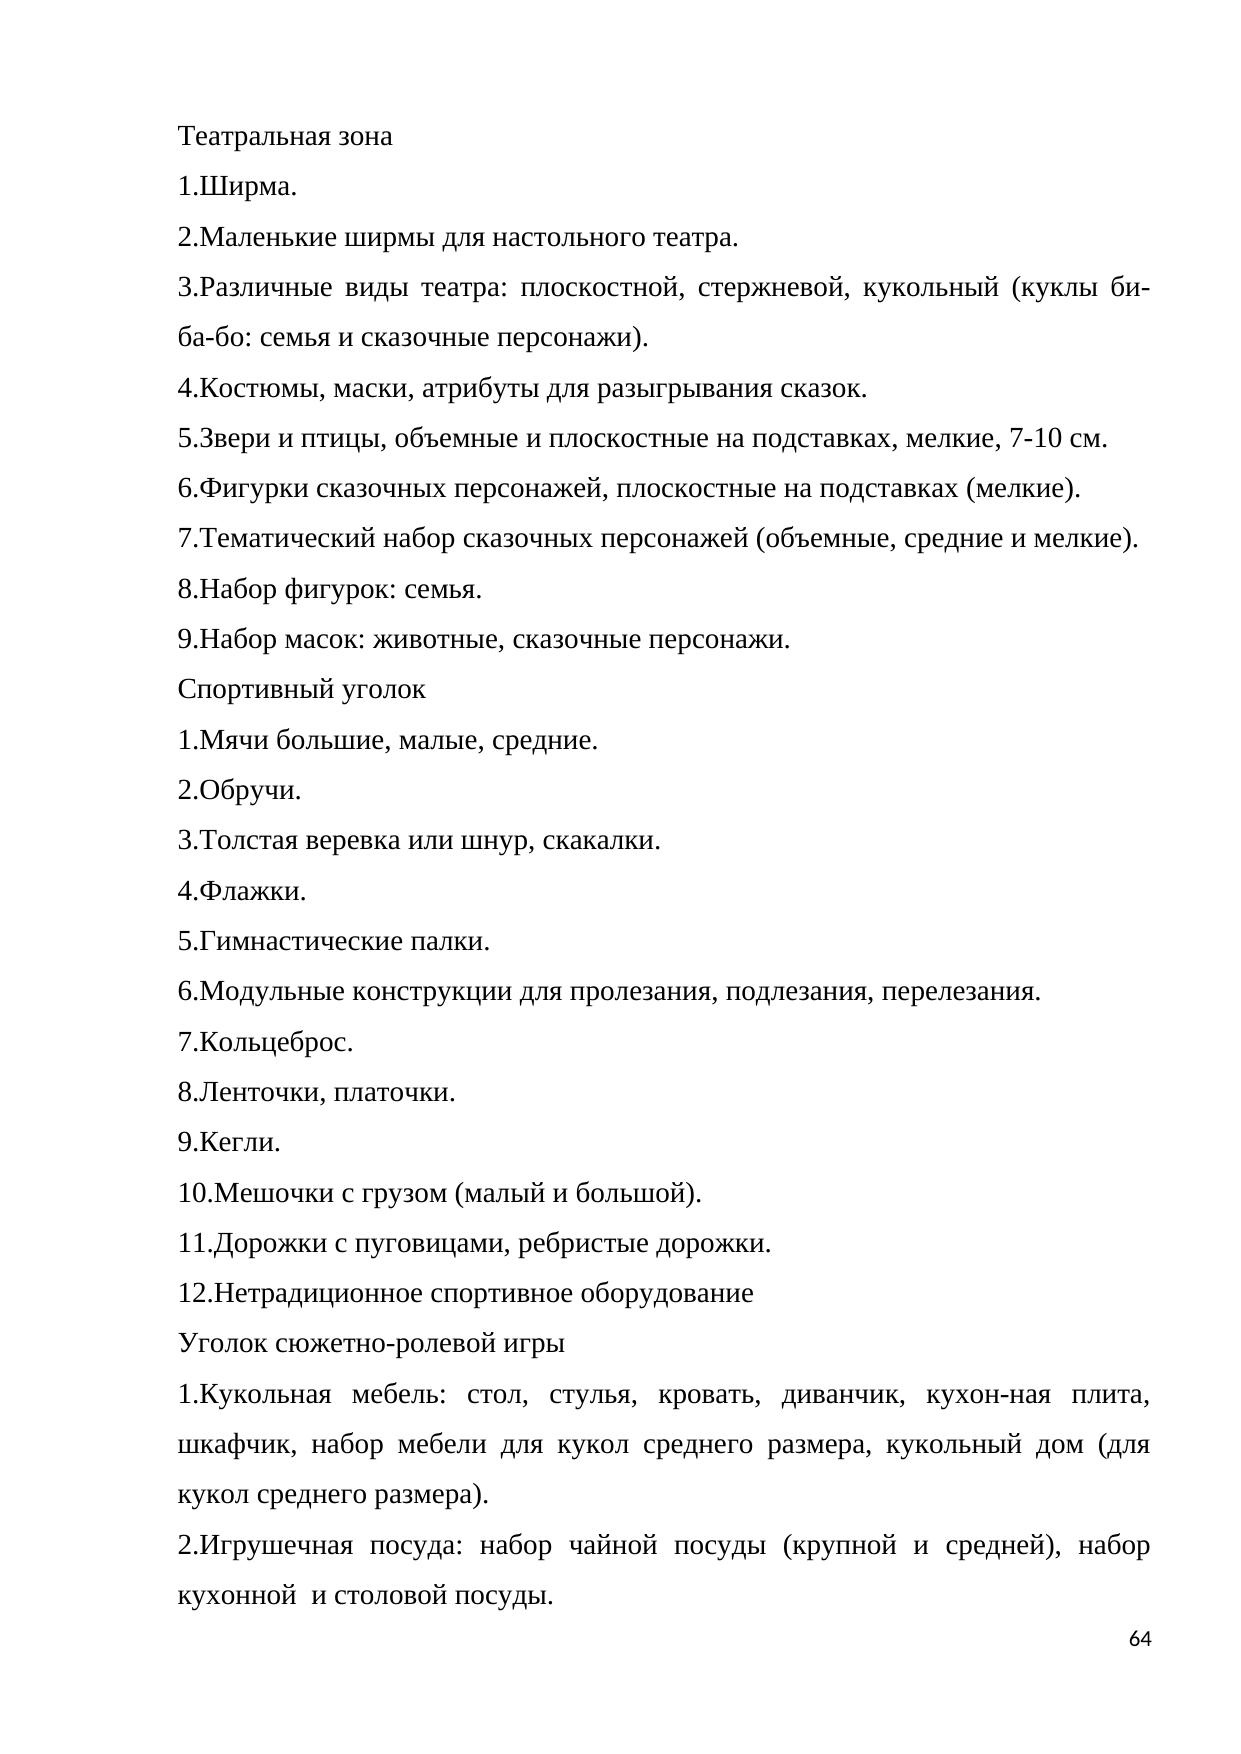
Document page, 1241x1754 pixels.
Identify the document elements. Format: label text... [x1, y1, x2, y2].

text 11.Дорожки с пуговицами, ребристые дорожки. [177, 1225, 1152, 1258]
text 9.Кегли. [177, 1124, 1152, 1158]
text 1.Мячи большие, малые, средние. [177, 722, 1152, 755]
text 5.Гимнастические палки. [177, 923, 1152, 957]
text 2.Игрушечная посуда: набор чайной посуды (крупной и средней), набор кухонной и столовой посуды. [177, 1527, 1152, 1611]
text 8.Набор фигурок: семья. [177, 571, 1152, 604]
text 9.Набор масок: животные, сказочные персонажи. [177, 621, 1152, 655]
text 4.Флажки. [177, 873, 1152, 906]
text 6.Фигурки сказочных персонажей, плоскостные на подставках (мелкие). [177, 470, 1152, 504]
text 5.Звери и птицы, объемные и плоскостные на подставках, мелкие, 7-10 см. [177, 420, 1152, 453]
text 12.Нетрадиционное спортивное оборудование [177, 1275, 1152, 1309]
text Уголок сюжетно-ролевой игры [177, 1326, 1152, 1359]
text 1.Ширма. [177, 168, 1152, 202]
text 2.Маленькие ширмы для настольного театра. [177, 219, 1152, 252]
text 6.Модульные конструкции для пролезания, подлезания, перелезания. [177, 973, 1152, 1007]
text 10.Мешочки с грузом (малый и большой). [177, 1175, 1152, 1208]
text 8.Ленточки, платочки. [177, 1074, 1152, 1108]
text 7.Тематический набор сказочных персонажей (объемные, средние и мелкие). [177, 521, 1152, 554]
text 4.Костюмы, маски, атрибуты для разыгрывания сказок. [177, 370, 1152, 403]
text 1.Кукольная мебель: стол, стулья, кровать, диванчик, кухон-ная плита, шкафчик, набор мебели для кукол среднего размера, кукольный дом (для кукол среднего размера). [177, 1376, 1152, 1510]
text 7.Кольцеброс. [177, 1024, 1152, 1057]
text 2.Обручи. [177, 772, 1152, 806]
text Спортивный уголок [177, 672, 1152, 705]
text 3.Различные виды театра: плоскостной, стержневой, кукольный (куклы би-ба-бо: семья и сказочные персонажи). [177, 269, 1152, 353]
text 3.Толстая веревка или шнур, скакалки. [177, 822, 1152, 856]
text Театральная зона [177, 118, 1152, 152]
